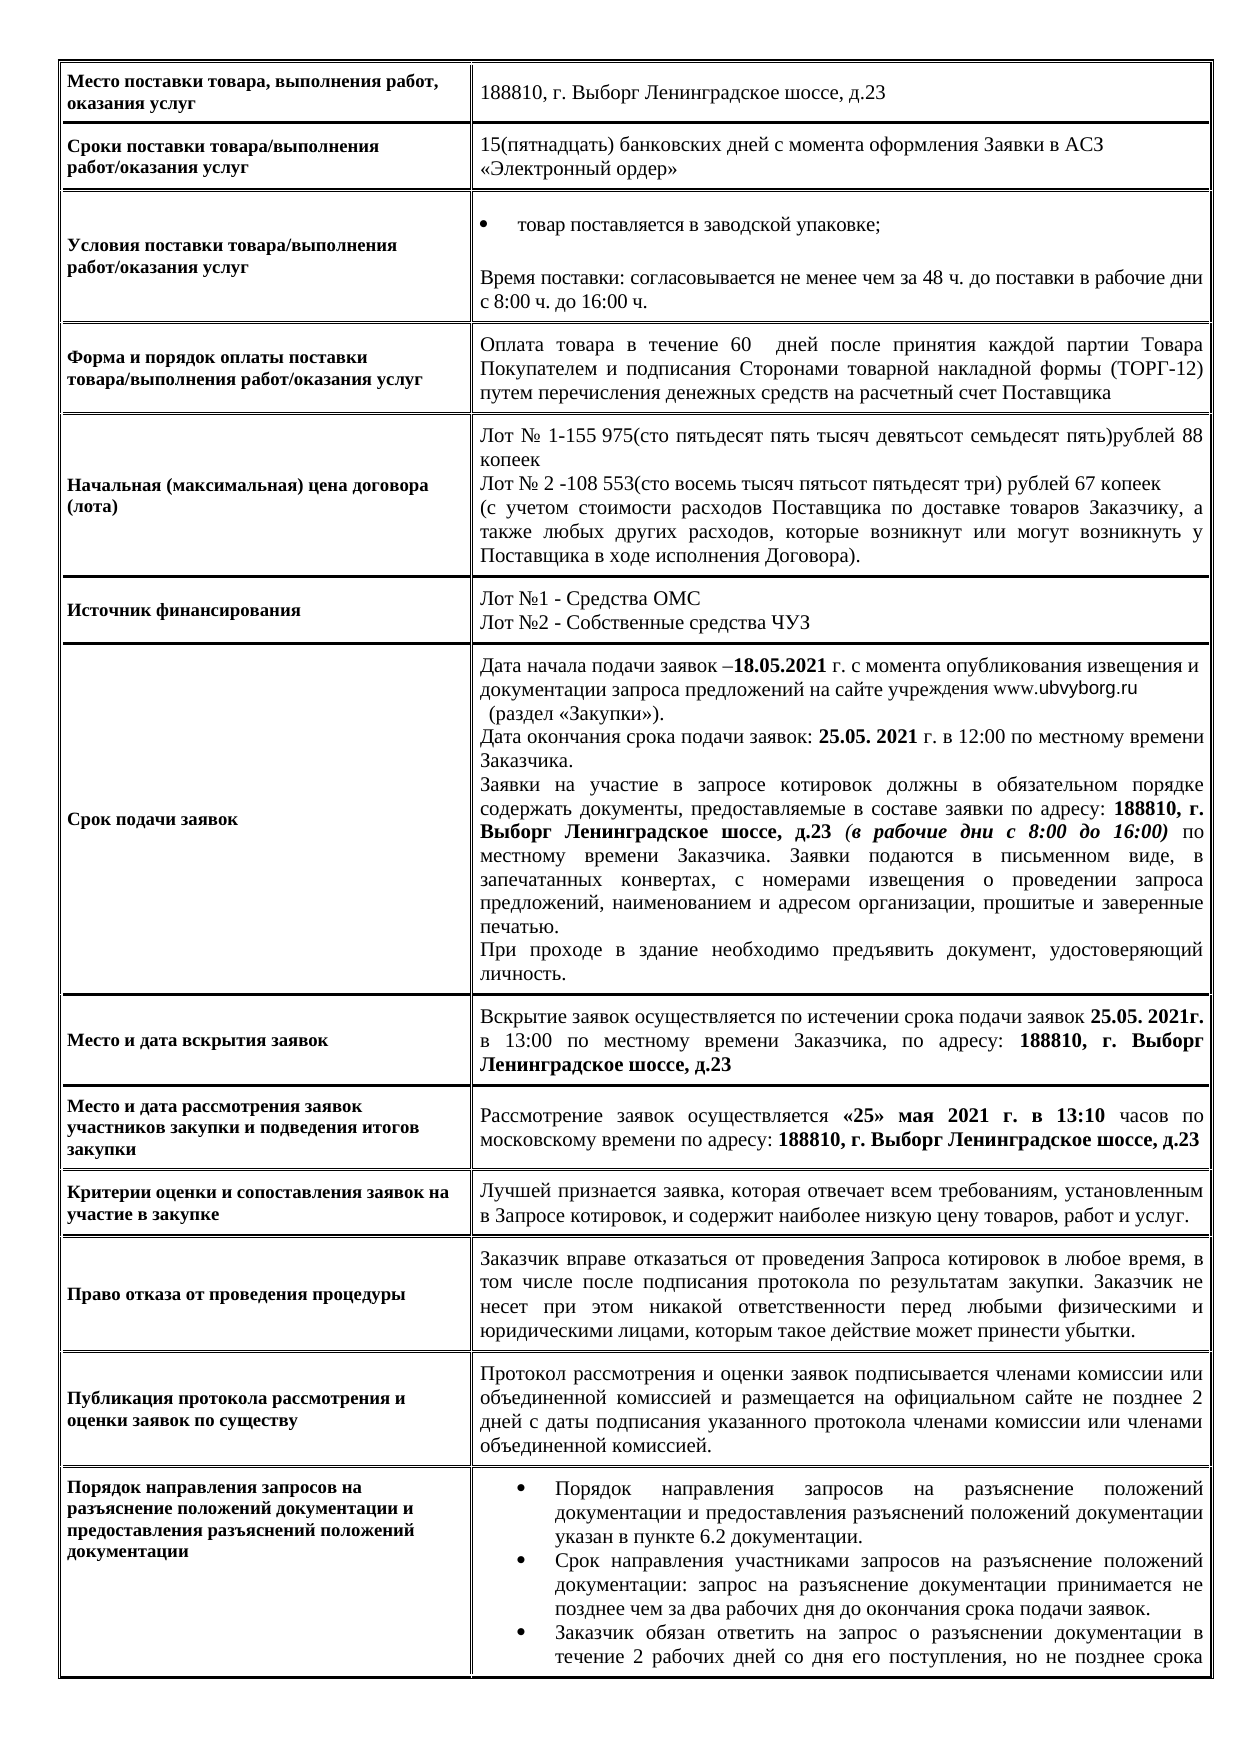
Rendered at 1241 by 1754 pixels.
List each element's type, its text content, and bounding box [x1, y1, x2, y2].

table_cell Место и дата вскрытия заявок [59, 993, 470, 1084]
table_cell Начальная (максимальная) цена договора (лота) [59, 412, 472, 575]
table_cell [61, 1465, 472, 1676]
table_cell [472, 1465, 1211, 1676]
table_cell Место и дата рассмотрения заявок участников закупки и подведения итогов закупки [61, 1084, 470, 1167]
table_cell Срок подачи заявок [61, 642, 470, 993]
table_cell Публикация протокола рассмотрения и оценки заявок по существу [61, 1350, 470, 1464]
table_cell Рассмотрение заявок осуществляется «25» мая 2021 г. в 13:10 часов по московскому времени по адресу: . Выборг Ленинградское шоссе, д.23 [473, 1084, 1210, 1167]
table_cell Критерии оценки и сопоставления заявок на участие в закупке [61, 1168, 470, 1234]
table_cell Право отказа от проведения процедуры [61, 1234, 470, 1349]
table_cell Место поставки товара, выполнения работ, оказания услуг [61, 63, 472, 121]
table_cell Заказчик вправе отказаться от проведения Запроса котировок в любое время, в том числе после подписания протокола по результатам закупки. Заказчик не несет при этом никакой ответственности перед любыми физическими и юридическими лицами, которым такое действие может принести убытки. [473, 1234, 1211, 1349]
table_cell Источник финансирования [61, 575, 470, 642]
table_cell Лот № 1-155 975(сто пятьдесят пять тысяч девятьсот семьдесят пять)рублей 88 копеек Лот № 2 -108 553(сто восемь тысяч пятьсот пятьдесят три) рублей 67 копеек (с учетом стоимости расходов Поставщика по доставке товаров Заказчику, а также любых других расходов, которые возникнут или могут возникнуть у Поставщика в ходе исполнения Договора). [472, 412, 1212, 575]
table_cell товар поставляется в заводской упаковке; Время поставки: согласовывается не менее чем за 48 ч. до поставки в рабочие дни с 8:00 ч. до 16:00 ч. [473, 188, 1211, 321]
table_cell Лучшей признается заявка, которая отвечает всем требованиям, установленным в Запросе котировок, и содержит наиболее низкую цену товаров, работ и услуг. [473, 1168, 1211, 1234]
table_cell Дата начала подачи заявок –18.05.2021 г. с момента опубликования извещения и документации запроса предложений на сайте учреждения www.ubvyborg.ru (раздел «Закупки»). Дата окончания срока подачи заявок: 25.05. 2021 г. в 12:00 по местному времени Заказчика. Заявки на участие в запросе котировок должны в обязательном порядке содержать документы, предоставляемые в составе заявки по адресу: . Выборг Ленинградское шоссе, д.23 (в рабочие дни с 8:00 до 16:00) по местному времени Заказчика. Заявки подаются в письменном виде, в запечатанных конвертах, с номерами извещения о проведении запроса предложений, наименованием и адресом организации, прошитые и заверенные печатью. При проходе в здание необходимо предъявить документ, удостоверяющий личность. [473, 642, 1210, 993]
table_cell Оплата товара в течение 60 дней после принятия каждой партии Товара Покупателем и подписания Сторонами товарной накладной формы (ТОРГ-12) путем перечисления денежных средств на расчетный счет Поставщика [472, 321, 1212, 412]
table_cell Форма и порядок оплаты поставки товара/выполнения работ/оказания услуг [59, 321, 472, 412]
table_cell 188810, г. Выборг Ленинградское шоссе, д.23 [472, 63, 1210, 121]
table_cell Условия поставки товара/выполнения работ/оказания услуг [61, 188, 470, 321]
table_cell Лот №1 - Средства ОМС Лот №2 - Собственные средства ЧУЗ [473, 575, 1210, 642]
table_cell Сроки поставки товара/выполнения работ/оказания услуг [61, 121, 470, 188]
table_cell 15(пятнадцать) банковских дней с момента оформления Заявки в АСЗ «Электронный ордер» [473, 121, 1210, 188]
table_cell Протокол рассмотрения и оценки заявок подписывается членами комиссии или объединенной комиссией и размещается на официальном сайте не позднее 2 дней с даты подписания указанного протокола членами комиссии или членами объединенной комиссией. [473, 1350, 1211, 1464]
table_cell Вскрытие заявок осуществляется по истечении срока подачи заявок 25.05. 2021г. в 13:00 по местному времени Заказчика, по адресу: . Выборг Ленинградское шоссе, д.23 [473, 993, 1212, 1084]
